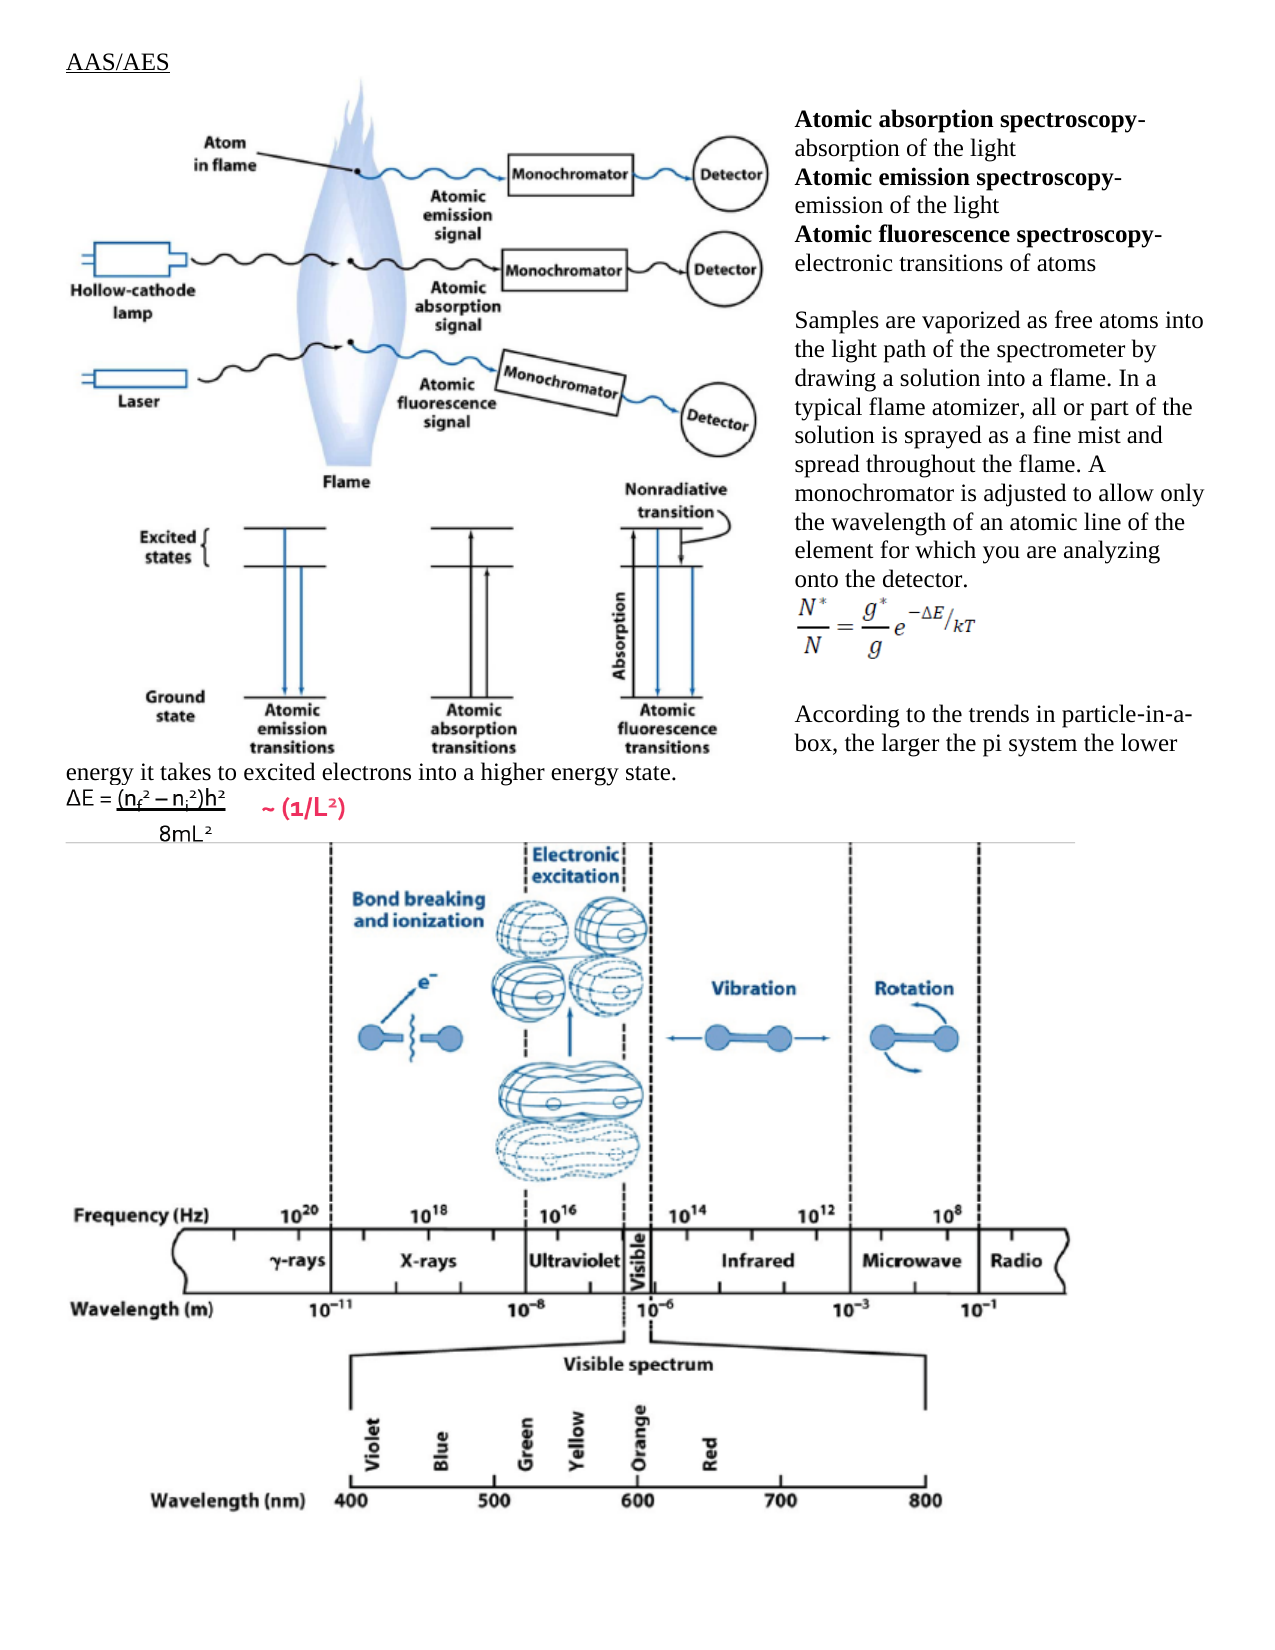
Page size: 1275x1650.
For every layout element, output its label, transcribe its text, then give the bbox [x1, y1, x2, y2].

picture [65, 785, 1075, 1515]
text According to the trends in particle‐in‐a‐box, the larger the pi system the lower energy it takes to excited electrons into a higher energy state. [66, 698, 1209, 786]
text AAS/AES [66, 47, 1209, 76]
picture [65, 75, 776, 757]
picture [794, 593, 976, 670]
text Atomic fluorescence spectroscopy- electronic transitions of atoms [776, 219, 1209, 277]
text Samples are vaporized as free atoms into the light path of the spectrometer by drawing a solution into a flame. In a typical flame atomizer, all or part of the solution is sprayed as a fine mist and spread throughout the flame. A monochromator is adjusted to allow only the wavelength of an atomic line of the element for which you are analyzing onto the detector. [776, 306, 1209, 593]
text Atomic emission spectroscopy- emission of the light [776, 162, 1209, 219]
text Atomic absorption spectroscopy- absorption of the light [776, 104, 1209, 162]
